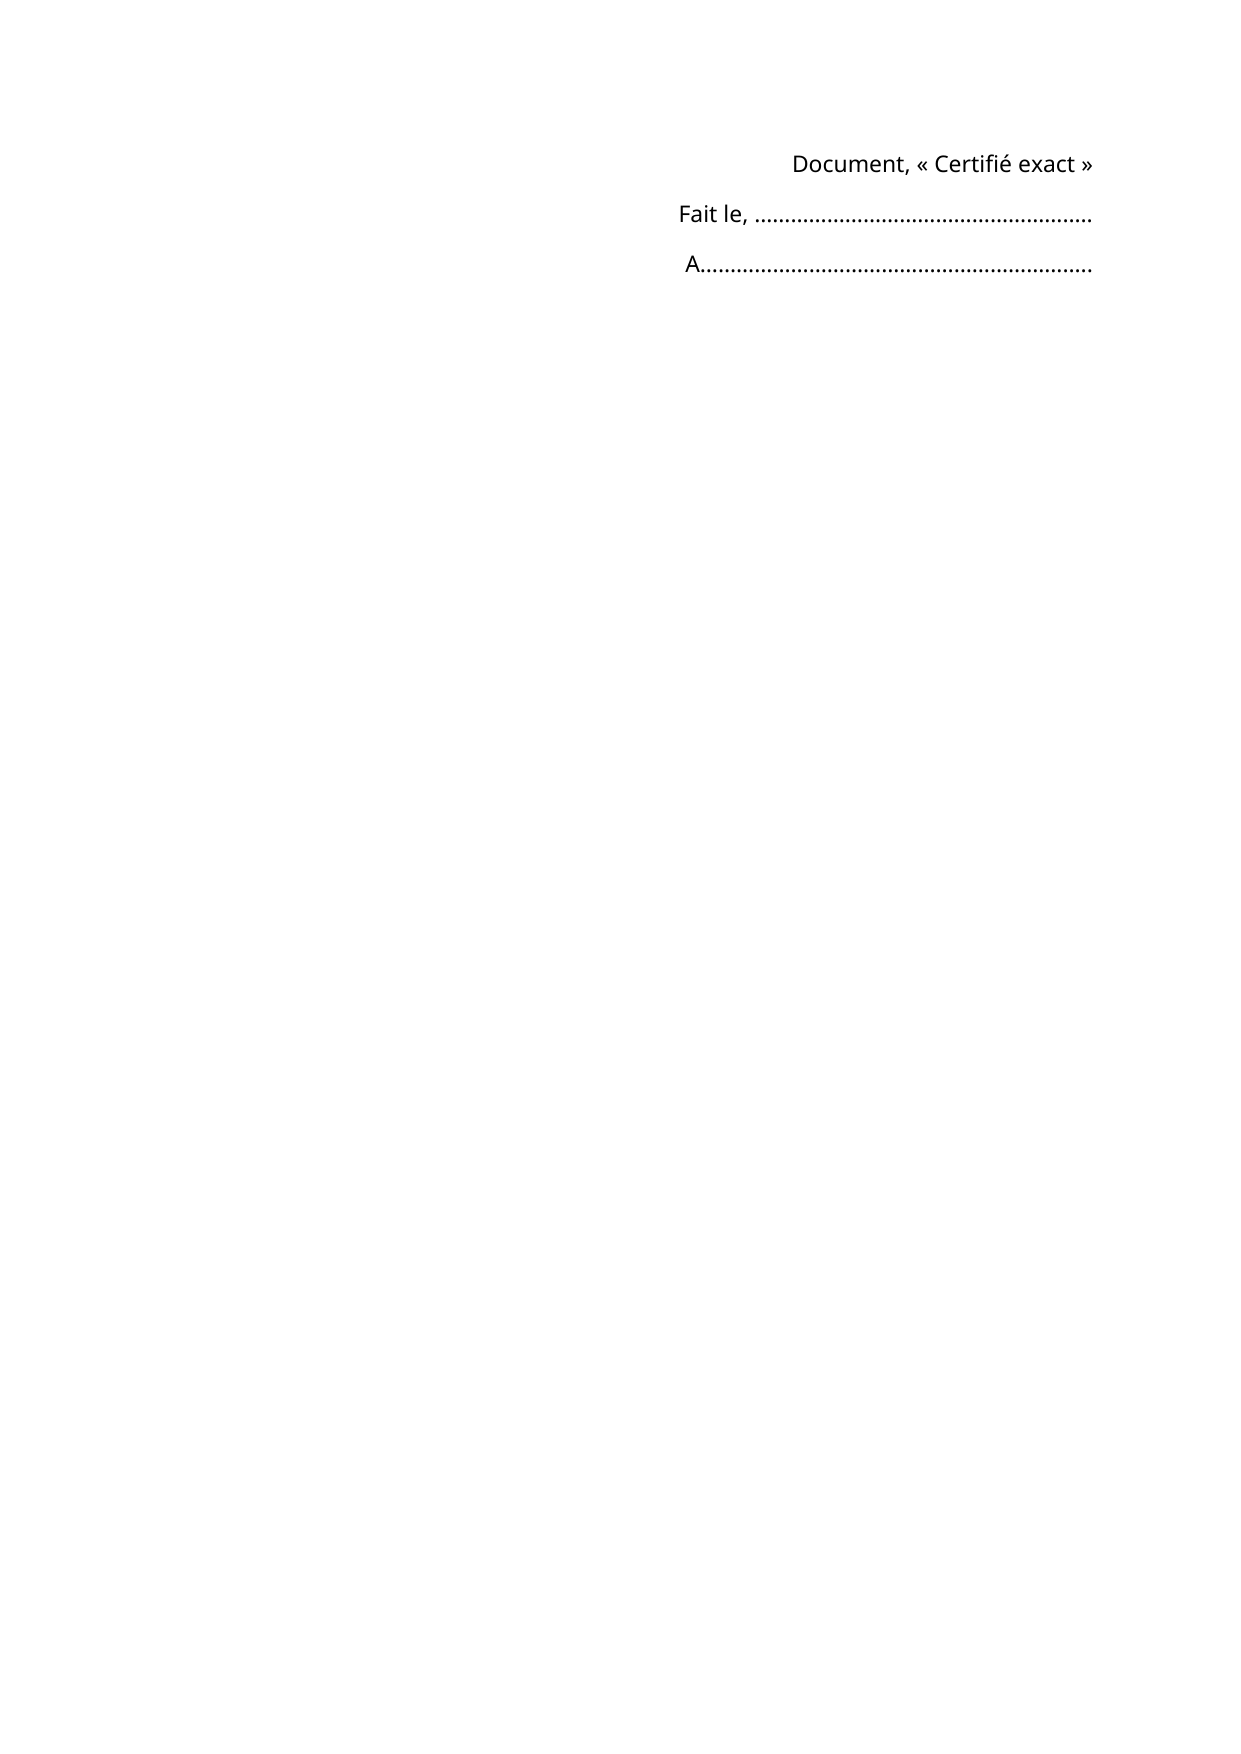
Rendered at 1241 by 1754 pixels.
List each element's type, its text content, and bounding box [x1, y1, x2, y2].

text A……………………………………………………….. [148, 248, 1093, 280]
text Document, « Certifié exact » [148, 148, 1093, 179]
text Fait le, ……………………………………………….. [148, 198, 1093, 229]
